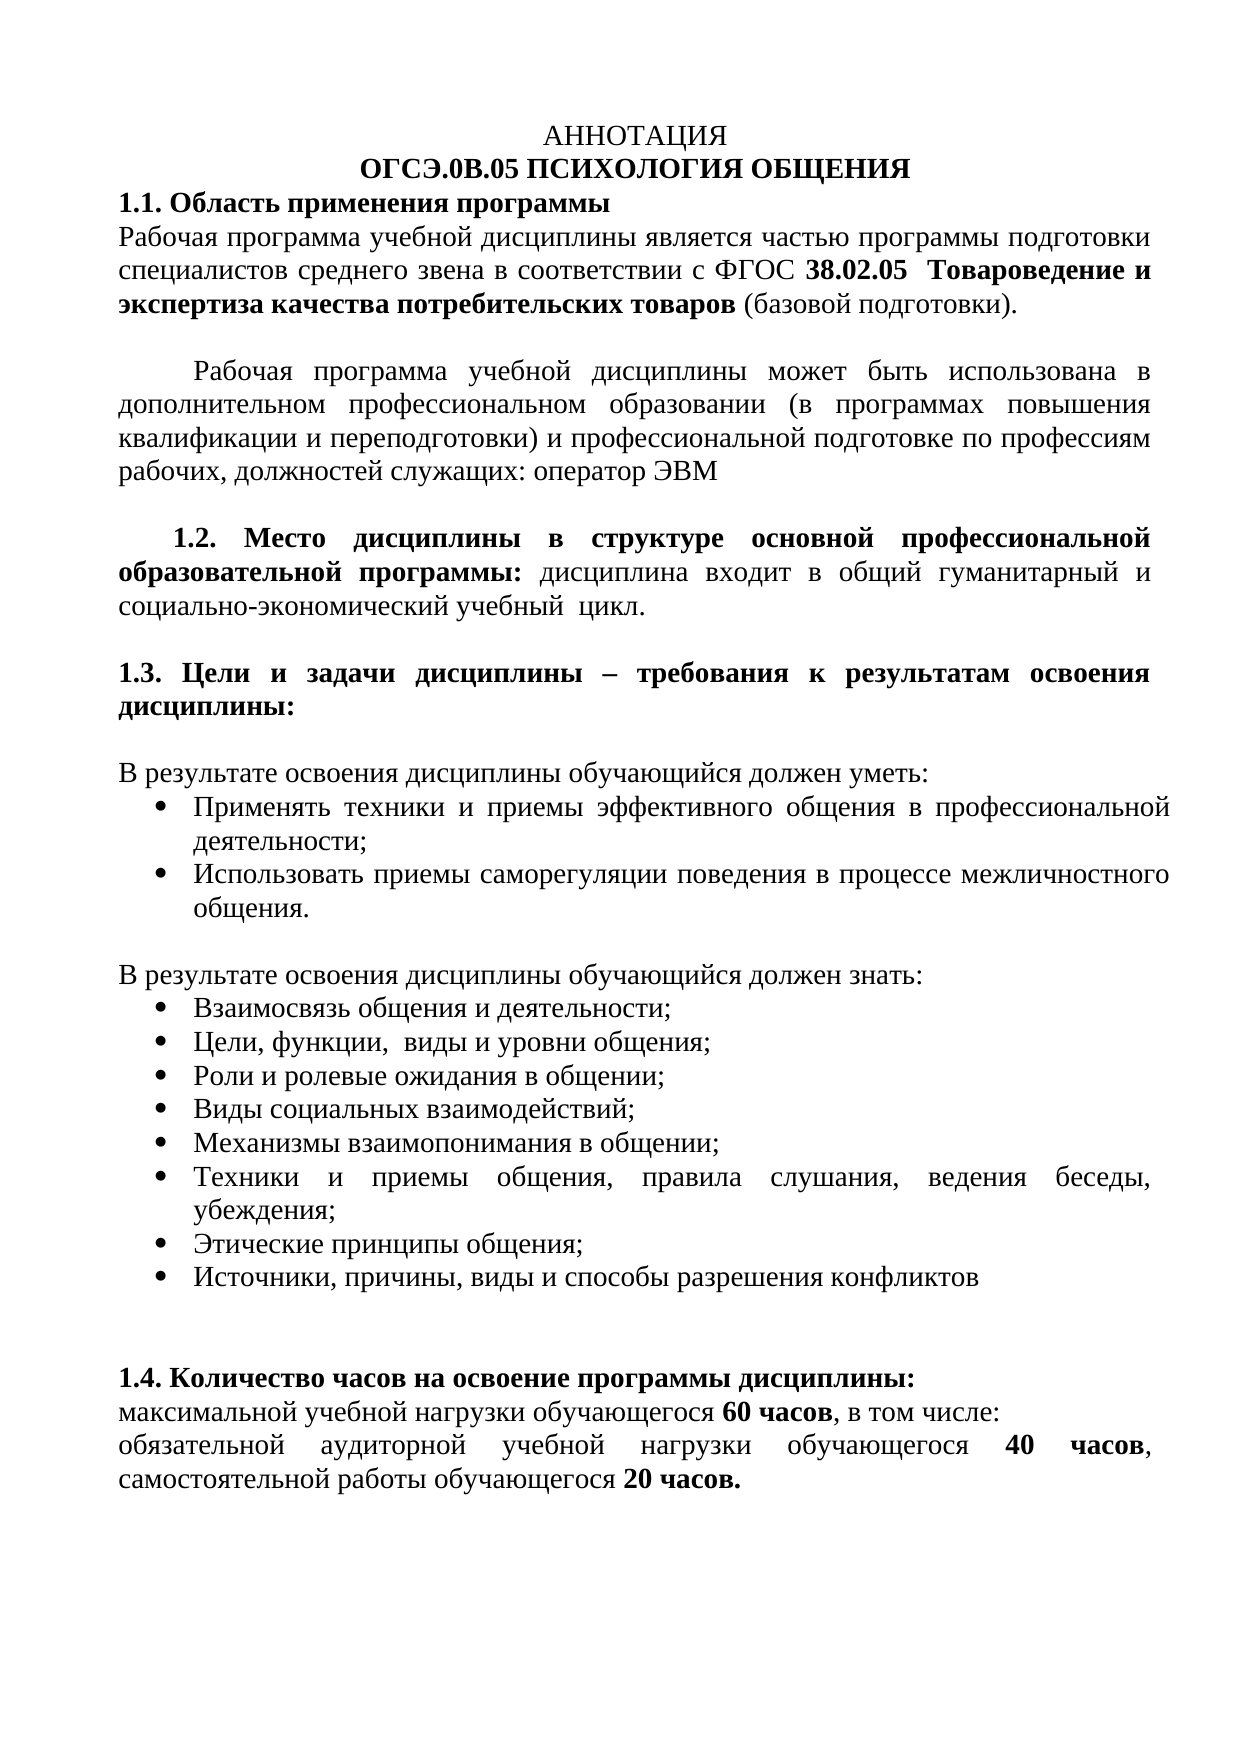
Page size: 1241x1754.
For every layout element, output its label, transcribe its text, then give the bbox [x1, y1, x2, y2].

text В результате освоения дисциплины обучающийся должен знать: [118, 957, 1152, 990]
text 1.1. Область применения программы [118, 185, 1171, 219]
list Применять техники и приемы эффективного общения в профессиональной деятельности; [156, 789, 1171, 856]
text ОГСЭ.0В.05 психология общения [118, 152, 1152, 185]
text В результате освоения дисциплины обучающийся должен уметь: [118, 755, 1152, 789]
list Этические принципы общения; [156, 1226, 1152, 1259]
text Рабочая программа учебной дисциплины является частью программы подготовки специалистов среднего звена в соответствии с ФГОС 38.02.05 Товароведение и экспертиза качества потребительских товаров (базовой подготовки). [118, 219, 1152, 319]
list Роли и ролевые ожидания в общении; [156, 1058, 1152, 1091]
list Механизмы взаимопонимания в общении; [156, 1125, 1152, 1159]
list Взаимосвязь общения и деятельности; [156, 990, 1152, 1024]
list Источники, причины, виды и способы разрешения конфликтов [156, 1259, 1152, 1293]
list Виды социальных взаимодействий; [156, 1091, 1152, 1125]
list Цели, функции, виды и уровни общения; [156, 1024, 1152, 1058]
text 1.3. Цели и задачи дисциплины – требования к результатам освоения дисциплины: [118, 655, 1152, 722]
text АННОТАЦИЯ [118, 118, 1152, 152]
text 1.2. Место дисциплины в структуре основной профессиональной образовательной программы: дисциплина входит в общий гуманитарный и социально-экономический учебный цикл. [118, 521, 1152, 621]
text максимальной учебной нагрузки обучающегося 60 часов, в том числе: [118, 1394, 1152, 1427]
text 1.4. Количество часов на освоение программы дисциплины: [118, 1360, 1152, 1394]
list Техники и приемы общения, правила слушания, ведения беседы, убеждения; [156, 1159, 1152, 1226]
text Рабочая программа учебной дисциплины может быть использована в дополнительном профессиональном образовании (в программах повышения квалификации и переподготовки) и профессиональной подготовке по профессиям рабочих, должностей служащих: оператор ЭВМ [118, 353, 1152, 487]
text обязательной аудиторной учебной нагрузки обучающегося 40 часов, самостоятельной работы обучающегося 20 часов. [118, 1427, 1152, 1494]
list Использовать приемы саморегуляции поведения в процессе межличностного общения. [156, 856, 1171, 923]
